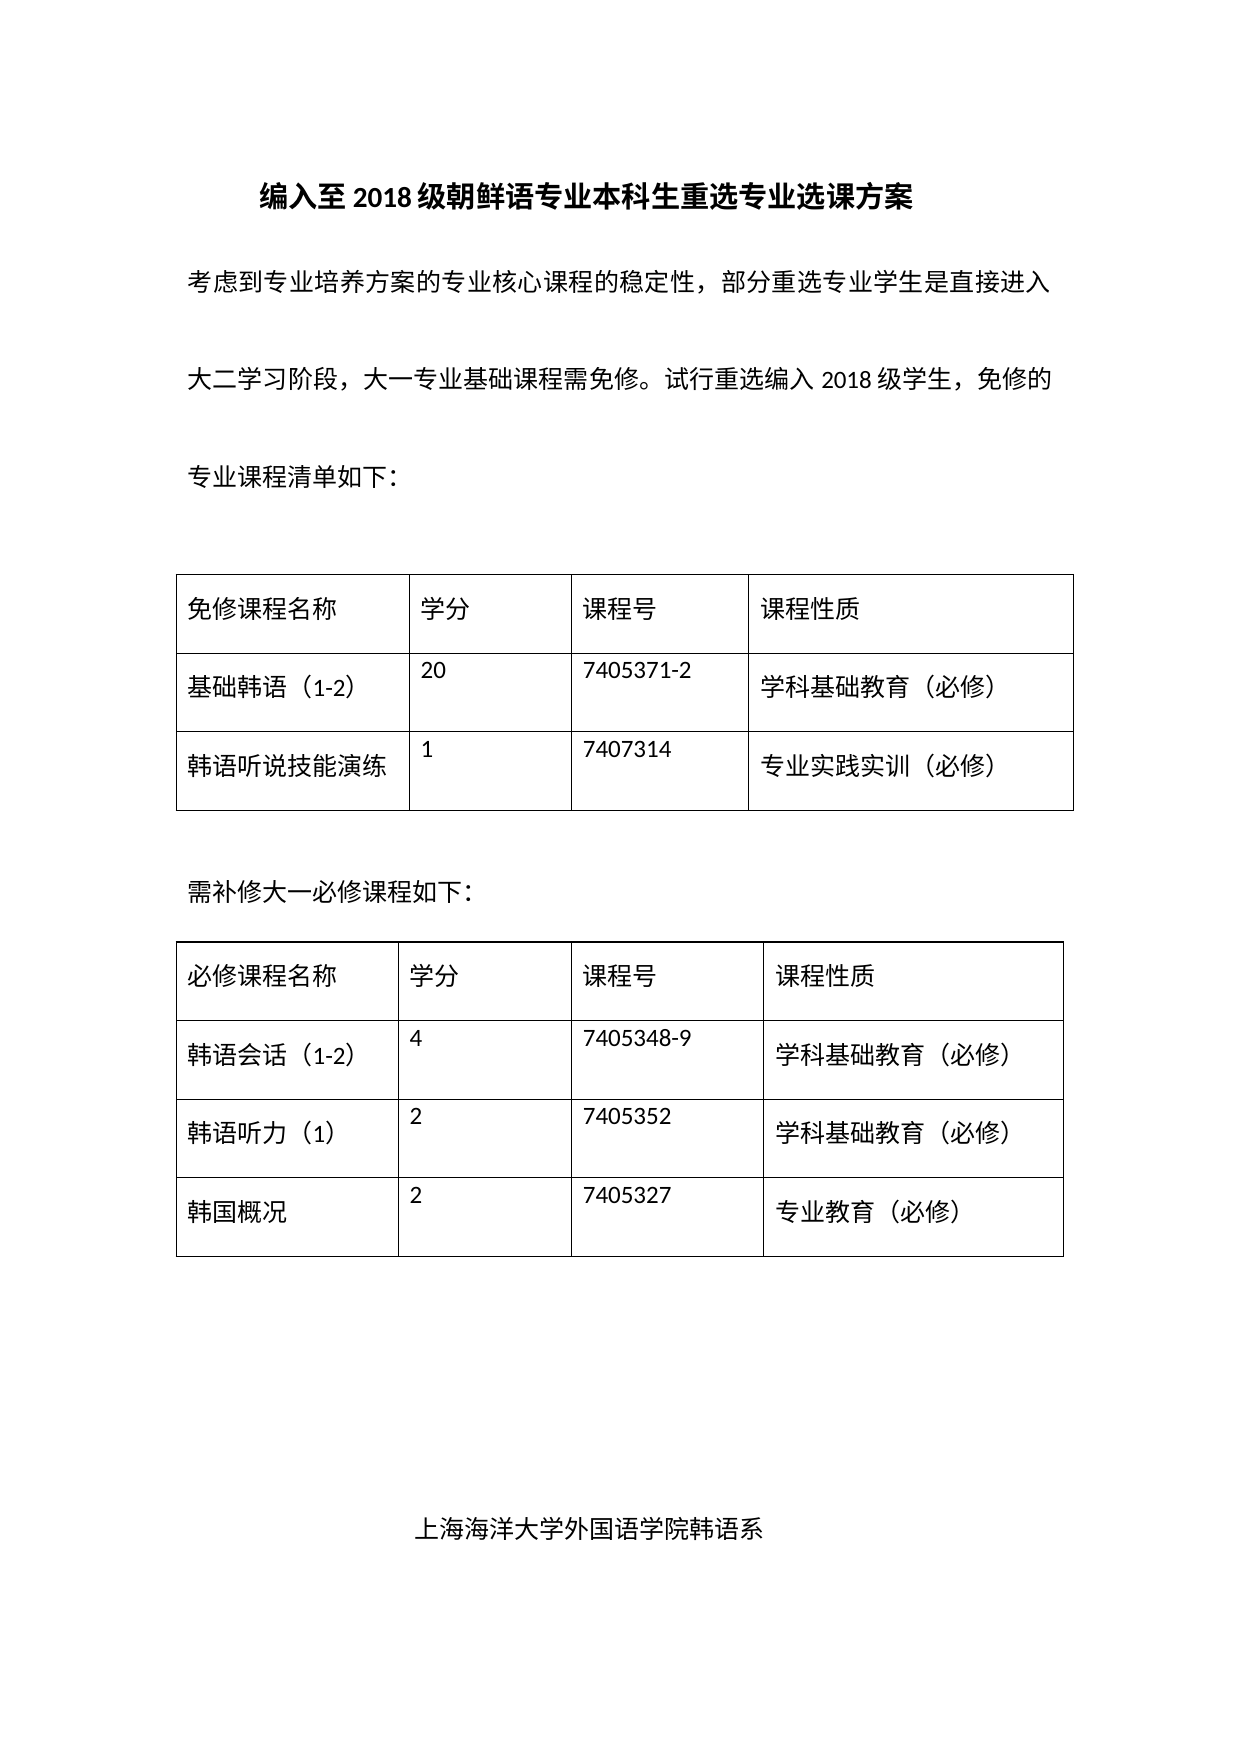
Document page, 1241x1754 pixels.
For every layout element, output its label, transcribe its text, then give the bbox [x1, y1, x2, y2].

table_header 学分 [410, 575, 571, 652]
table_cell 专业教育（必修） [764, 1178, 1063, 1256]
text 编入至2018级朝鲜语专业本科生重选专业选课方案 [187, 162, 1053, 227]
table_cell 2 [399, 1178, 571, 1256]
table_cell 7405327 [572, 1178, 763, 1256]
table_cell 基础韩语（1-2） [177, 654, 409, 731]
table_header 必修课程名称 [177, 943, 398, 1020]
text 需补修大一必修课程如下： [187, 858, 1053, 923]
table_cell 韩国概况 [177, 1178, 398, 1256]
table_cell 韩语会话（1-2） [177, 1021, 398, 1098]
table_cell 7405352 [572, 1100, 763, 1177]
table_cell 学科基础教育（必修） [764, 1100, 1063, 1177]
table_cell 2 [399, 1100, 571, 1177]
table_cell 韩语听说技能演练 [177, 732, 409, 809]
text 上海海洋大学外国语学院韩语系 [187, 1495, 1053, 1560]
table_header 课程号 [572, 943, 763, 1020]
table_cell 20 [410, 654, 571, 731]
table_header 课程号 [572, 575, 748, 652]
table_cell 1 [410, 732, 571, 809]
table_cell 韩语听力（1） [177, 1100, 398, 1177]
table_cell 学科基础教育（必修） [749, 654, 1073, 731]
table_header 免修课程名称 [177, 575, 409, 652]
table_cell 学科基础教育（必修） [764, 1021, 1063, 1098]
table_cell 7407314 [572, 732, 748, 809]
table_cell 专业实践实训（必修） [749, 732, 1073, 809]
table_cell 7405371-2 [572, 654, 748, 731]
table_cell 7405348-9 [572, 1021, 763, 1098]
table_header 课程性质 [764, 943, 1063, 1020]
table_header 学分 [399, 943, 571, 1020]
table_cell 4 [399, 1021, 571, 1098]
table_header 课程性质 [749, 575, 1073, 652]
text 考虑到专业培养方案的专业核心课程的稳定性，部分重选专业学生是直接进入大二学习阶段，大一专业基础课程需免修。试行重选编入2018级学生，免修的专业课程清单如下： [187, 248, 1053, 508]
